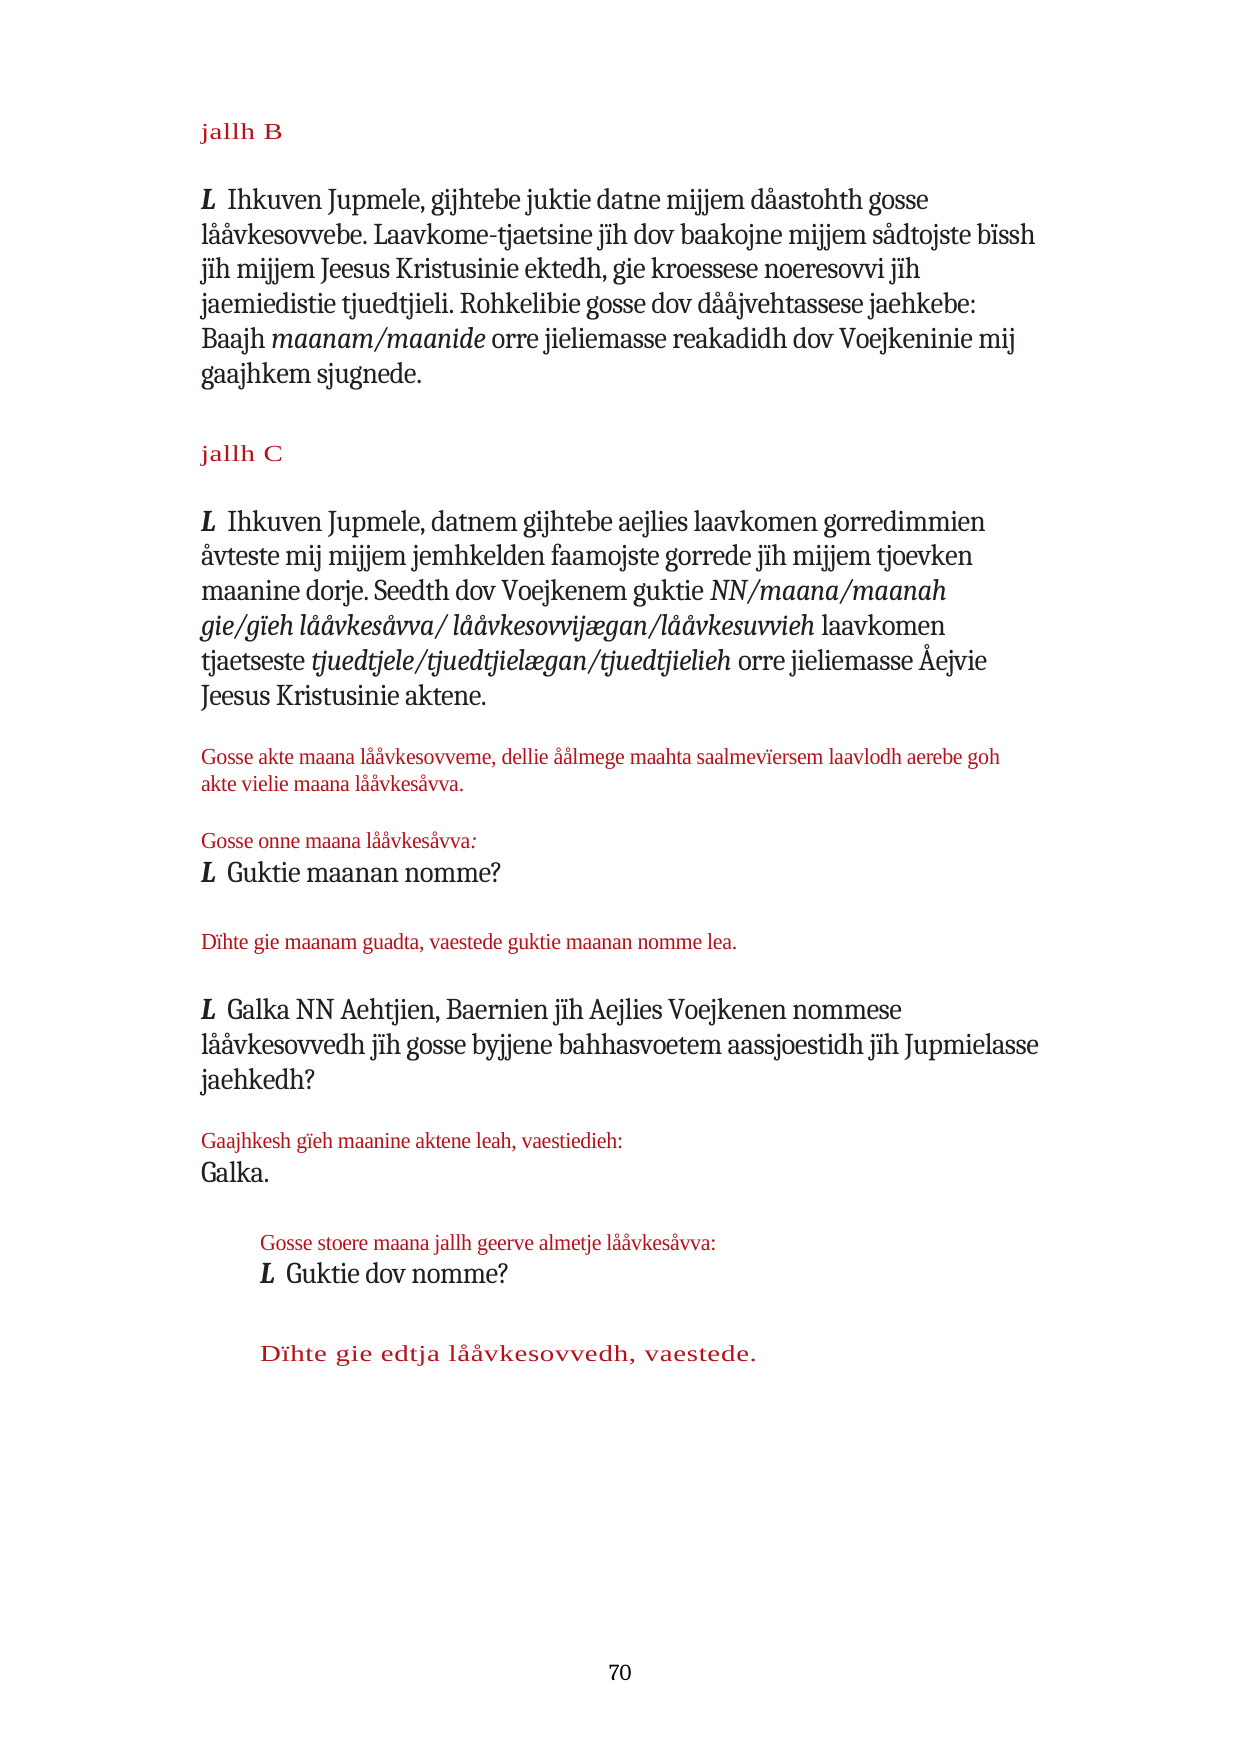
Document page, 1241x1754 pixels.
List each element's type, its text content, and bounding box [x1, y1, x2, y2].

text Galka. [201, 1155, 1039, 1190]
text jallh C [201, 440, 1039, 466]
text Gosse stoere maana jallh geerve almetje lååvkesåvva: [260, 1229, 1039, 1255]
text Dïhte gie edtja lååvkesovvedh, vaestede. [260, 1340, 1039, 1366]
text L Ihkuven Jupmele, datnem gijhtebe aejlies laavkomen gorredimmien åvteste mij mijjem jemhkelden faamojste gorrede jïh mijjem tjoevken maanine dorje. Seedth dov Voejkenem guktie NN/maana/maanah gie/gïeh lååvkesåvva/ lååvkesovvijægan/lååvkesuvvieh laavkomen tjaetseste tjuedtjele/tjuedtjielægan/tjuedtjielieh orre jieliemasse Åejvie Jeesus Kristusinie aktene. [201, 504, 1039, 712]
text Gosse onne maana lååvkesåvva: [201, 827, 1039, 853]
text Gosse akte maana lååvkesovveme, dellie åålmege maahta saalmevïersem laavlodh aerebe goh akte vielie maana lååvkesåvva. [201, 743, 1039, 796]
text L Ihkuven Jupmele, gijhtebe juktie datne mijjem dåastohth gosse lååvkesovvebe. Laavkome-tjaetsine jïh dov baakojne mijjem sådtojste bïssh jïh mijjem Jeesus Kristusinie ektedh, gie kroessese noeresovvi jïh jaemiedistie tjuedtjieli. Rohkelibie gosse dov dååjvehtassese jaehkebe: Baajh maanam/maanide orre jieliemasse reakadidh dov Voejkeninie mij gaajhkem sjugnede. [201, 182, 1039, 391]
text L Guktie dov nomme? [260, 1257, 1039, 1291]
text Gaajhkesh gïeh maanine aktene leah, vaestiedieh: [201, 1128, 1039, 1154]
text Dïhte gie maanam guadta, vaestede guktie maanan nomme lea. [201, 928, 1039, 954]
text L Guktie maanan nomme? [201, 855, 1039, 890]
text jallh B [201, 118, 1039, 144]
text L Galka NN Aehtjien, Baernien jïh Aejlies Voejkenen nommese lååvkesovvedh jïh gosse byjjene bahhasvoetem aassjoestidh jïh Jupmielasse jaehkedh? [201, 992, 1039, 1097]
